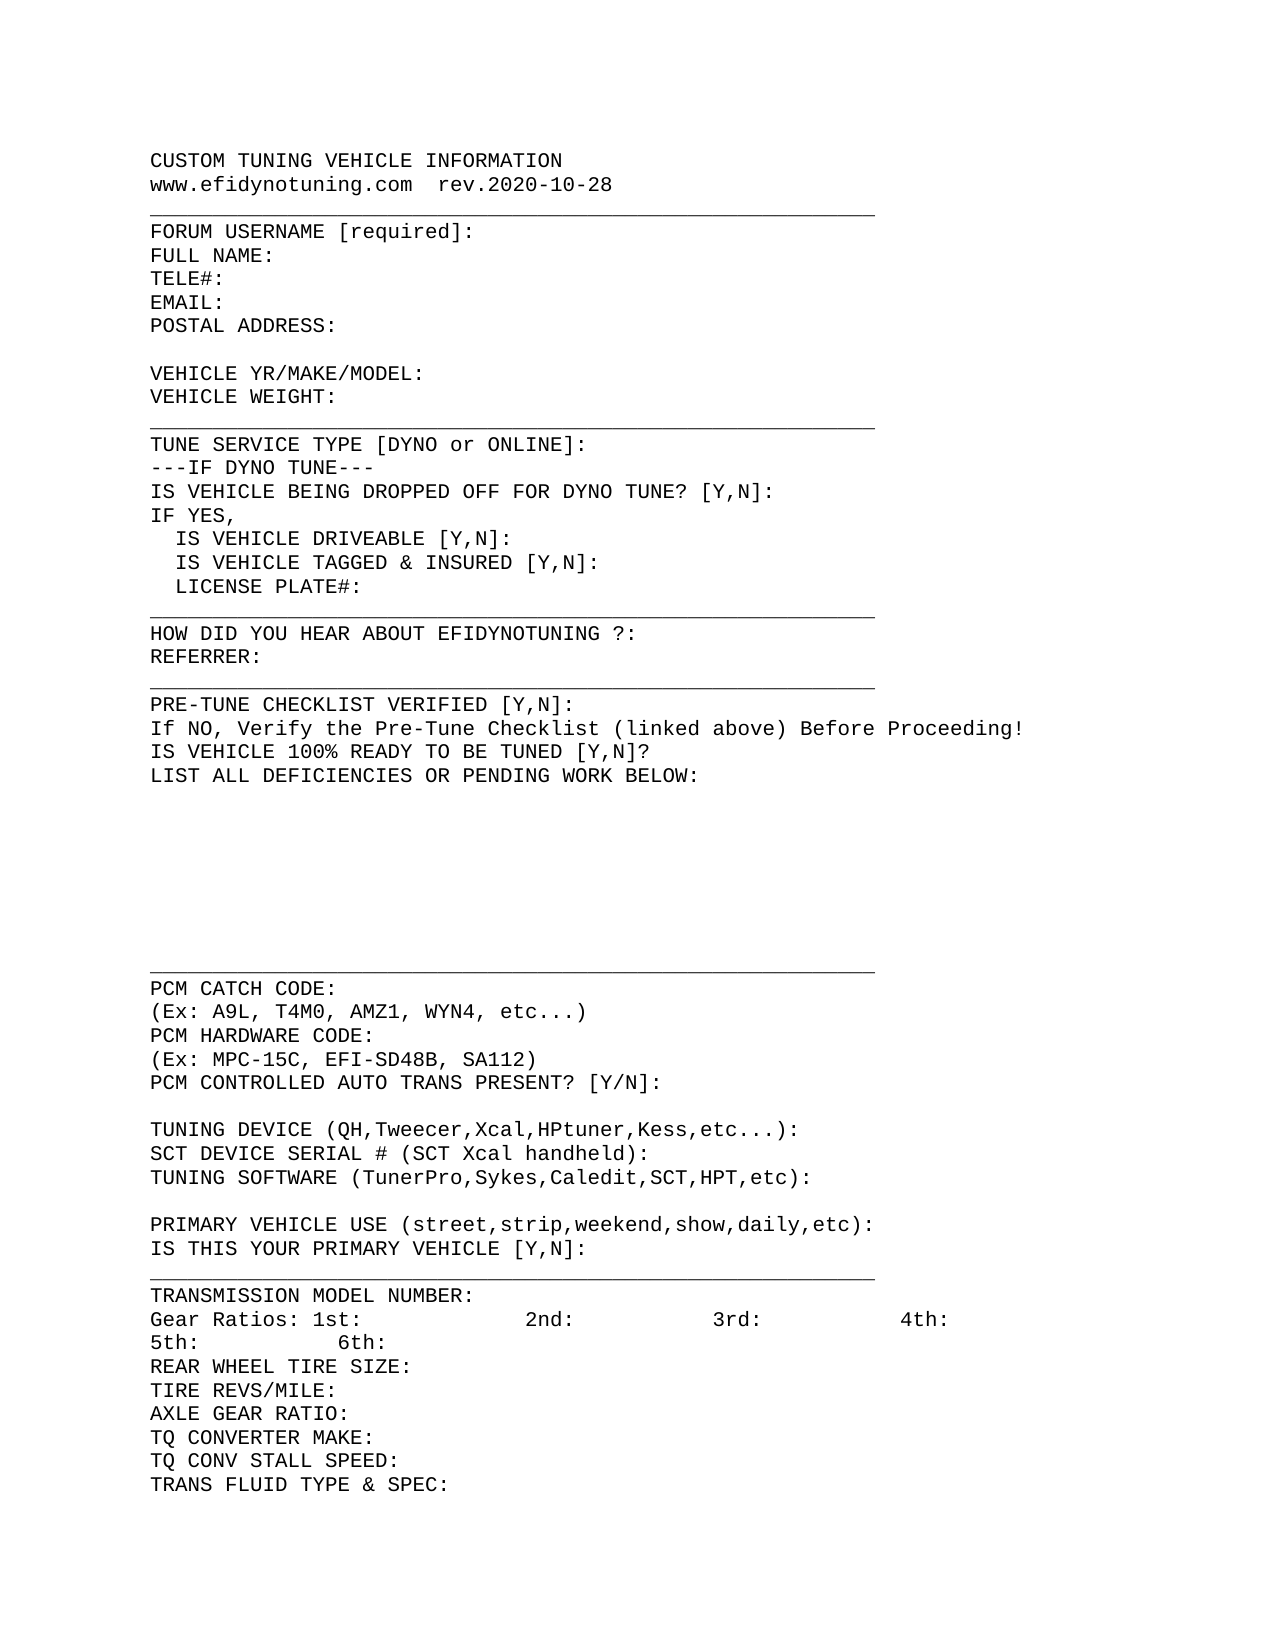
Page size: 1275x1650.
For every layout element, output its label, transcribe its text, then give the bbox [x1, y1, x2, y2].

text PCM HARDWARE CODE: [150, 1025, 1125, 1048]
text www.efidynotuning.com rev.2020-10-28 [150, 174, 1125, 197]
text FULL NAME: [150, 244, 1125, 268]
text SCT DEVICE SERIAL # (SCT Xcal handheld): [150, 1143, 1125, 1167]
text TELE#: [150, 268, 1125, 292]
text POSTAL ADDRESS: [150, 316, 1125, 339]
text __________________________________________________________ [150, 599, 1125, 623]
text TQ CONV STALL SPEED: [150, 1451, 1125, 1474]
text TUNING SOFTWARE (TunerPro,Sykes,Caledit,SCT,HPT,etc): [150, 1167, 1125, 1190]
text IS VEHICLE DRIVEABLE [Y,N]: [150, 528, 1125, 552]
text LIST ALL DEFICIENCIES OR PENDING WORK BELOW: [150, 765, 1125, 788]
text __________________________________________________________ [150, 670, 1125, 694]
text PCM CATCH CODE: [150, 978, 1125, 1001]
text FORUM USERNAME [required]: [150, 221, 1125, 244]
text IS THIS YOUR PRIMARY VEHICLE [Y,N]: [150, 1238, 1125, 1261]
text TUNING DEVICE (QH,Tweecer,Xcal,HPtuner,Kess,etc...): [150, 1119, 1125, 1143]
text Gear Ratios: 1st: 2nd: 3rd: 4th: 5th: 6th: [150, 1309, 1125, 1356]
text ---IF DYNO TUNE--- [150, 457, 1125, 481]
text __________________________________________________________ [150, 410, 1125, 434]
text __________________________________________________________ [150, 197, 1125, 221]
text TIRE REVS/MILE: [150, 1379, 1125, 1403]
text REAR WHEEL TIRE SIZE: [150, 1356, 1125, 1379]
text (Ex: A9L, T4M0, AMZ1, WYN4, etc...) [150, 1001, 1125, 1025]
text VEHICLE WEIGHT: [150, 386, 1125, 410]
text __________________________________________________________ [150, 954, 1125, 978]
text EMAIL: [150, 292, 1125, 316]
text TQ CONVERTER MAKE: [150, 1427, 1125, 1451]
text VEHICLE YR/MAKE/MODEL: [150, 363, 1125, 386]
text PCM CONTROLLED AUTO TRANS PRESENT? [Y/N]: [150, 1072, 1125, 1096]
text __________________________________________________________ [150, 1261, 1125, 1285]
text TRANSMISSION MODEL NUMBER: [150, 1285, 1125, 1309]
text If NO, Verify the Pre-Tune Checklist (linked above) Before Proceeding! [150, 717, 1125, 741]
text CUSTOM TUNING VEHICLE INFORMATION [150, 150, 1125, 174]
text (Ex: MPC-15C, EFI-SD48B, SA112) [150, 1048, 1125, 1072]
text LICENSE PLATE#: [150, 576, 1125, 599]
text IF YES, [150, 505, 1125, 528]
text AXLE GEAR RATIO: [150, 1403, 1125, 1427]
text IS VEHICLE BEING DROPPED OFF FOR DYNO TUNE? [Y,N]: [150, 481, 1125, 505]
text IS VEHICLE TAGGED & INSURED [Y,N]: [150, 552, 1125, 576]
text HOW DID YOU HEAR ABOUT EFIDYNOTUNING ?: [150, 623, 1125, 647]
text TRANS FLUID TYPE & SPEC: [150, 1474, 1125, 1498]
text TUNE SERVICE TYPE [DYNO or ONLINE]: [150, 434, 1125, 457]
text PRIMARY VEHICLE USE (street,strip,weekend,show,daily,etc): [150, 1214, 1125, 1238]
text PRE-TUNE CHECKLIST VERIFIED [Y,N]: [150, 694, 1125, 717]
text REFERRER: [150, 647, 1125, 670]
text IS VEHICLE 100% READY TO BE TUNED [Y,N]? [150, 741, 1125, 765]
